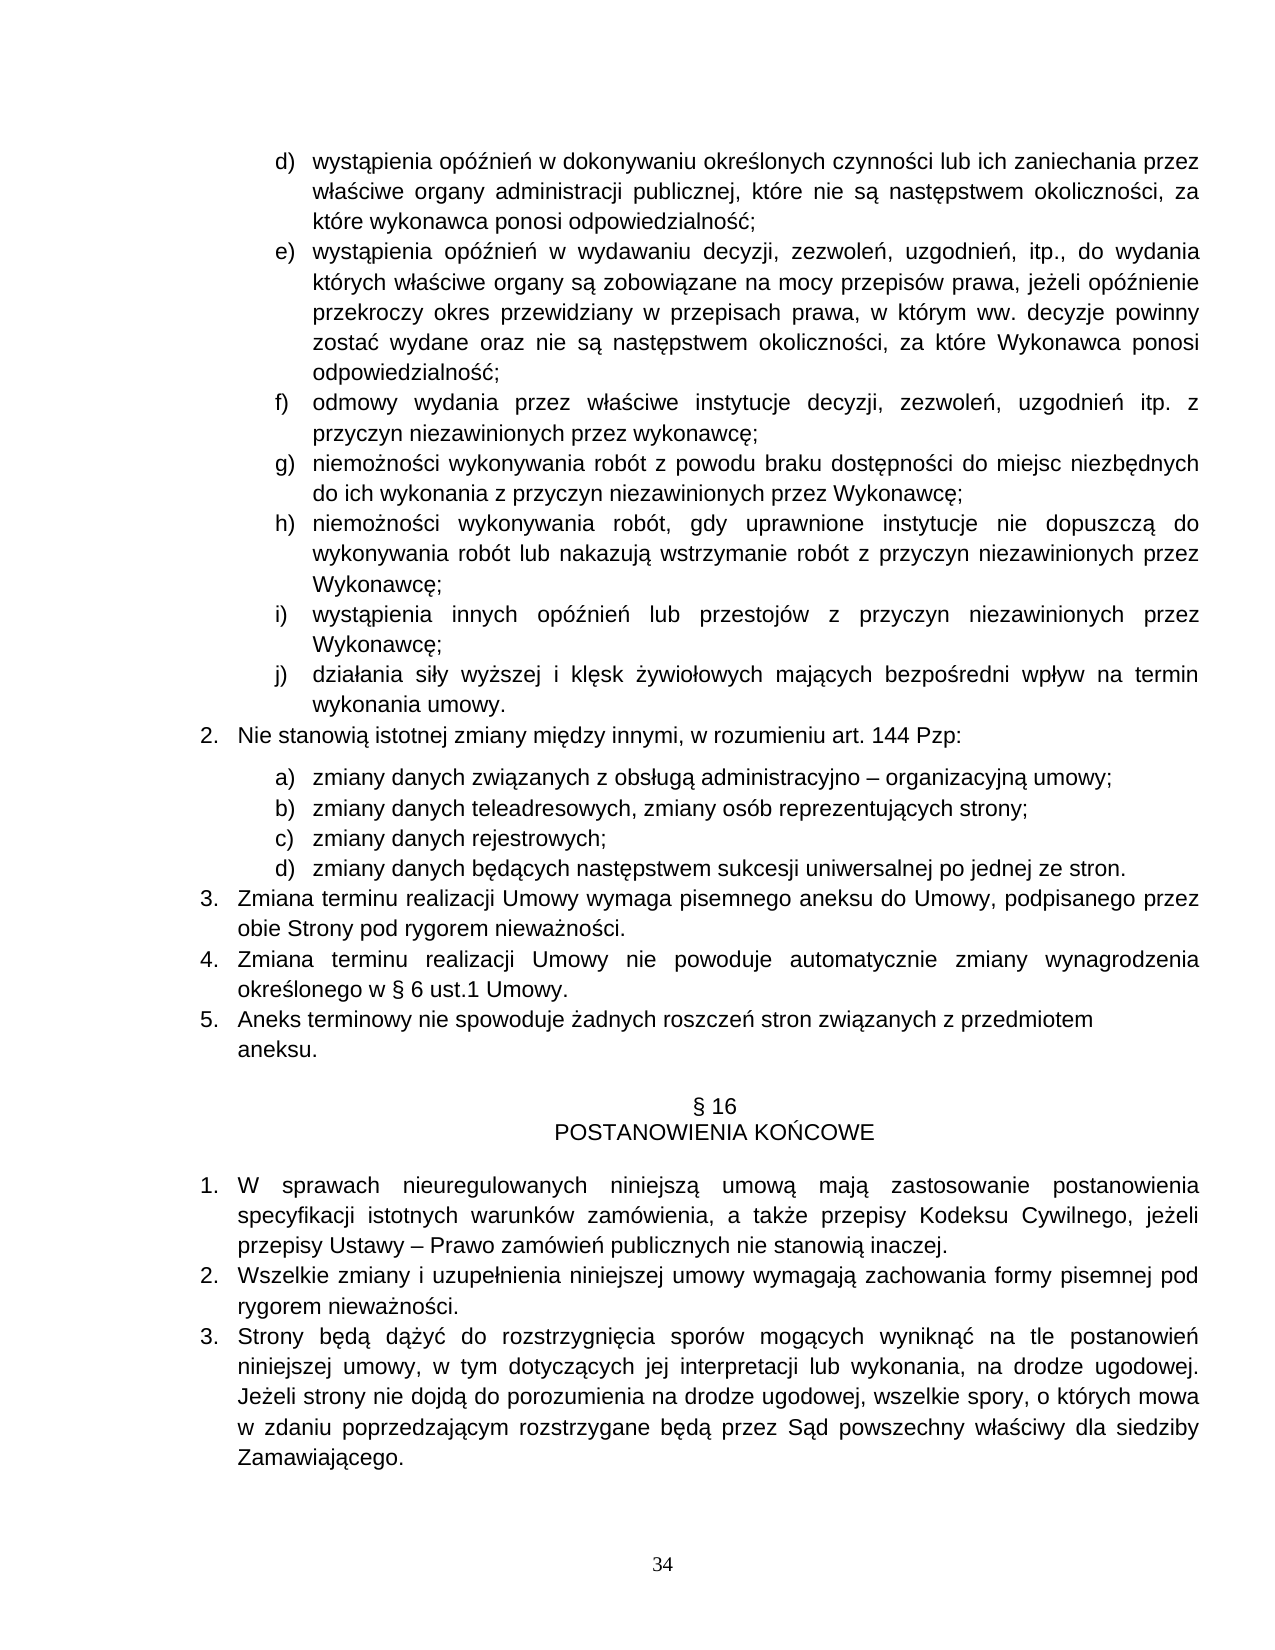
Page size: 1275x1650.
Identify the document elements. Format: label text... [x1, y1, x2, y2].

text aneksu. [237, 1036, 1200, 1063]
list niemożności wykonywania robót, gdy uprawnione instytucje nie dopuszczą do wykonywania robót lub nakazują wstrzymanie robót z przyczyn niezawinionych przez Wykonawcę; [275, 510, 1200, 597]
list zmiany danych będących następstwem sukcesji uniwersalnej po jednej ze stron. [275, 855, 1200, 881]
list zmiany danych teleadresowych, zmiany osób reprezentujących strony; [275, 794, 1200, 821]
text § 16 [192, 1093, 1200, 1119]
list wystąpienia innych opóźnień lub przestojów z przyczyn niezawinionych przez Wykonawcę; [275, 601, 1200, 657]
list odmowy wydania przez właściwe instytucje decyzji, zezwoleń, uzgodnień itp. z przyczyn niezawinionych przez wykonawcę; [275, 389, 1200, 446]
list Aneks terminowy nie spowoduje żadnych roszczeń stron związanych z przedmiotem [200, 1006, 1200, 1032]
list wystąpienia opóźnień w dokonywaniu określonych czynności lub ich zaniechania przez właściwe organy administracji publicznej, które nie są następstwem okoliczności, za które wykonawca ponosi odpowiedzialność; [275, 148, 1200, 234]
list Zmiana terminu realizacji Umowy wymaga pisemnego aneksu do Umowy, podpisanego przez obie Strony pod rygorem nieważności. [200, 885, 1200, 942]
list wystąpienia opóźnień w wydawaniu decyzji, zezwoleń, uzgodnień, itp., do wydania których właściwe organy są zobowiązane na mocy przepisów prawa, jeżeli opóźnienie przekroczy okres przewidziany w przepisach prawa, w którym ww. decyzje powinny zostać wydane oraz nie są następstwem okoliczności, za które Wykonawca ponosi odpowiedzialność; [275, 238, 1200, 386]
list działania siły wyższej i klęsk żywiołowych mających bezpośredni wpływ na termin wykonania umowy. [275, 661, 1200, 718]
list niemożności wykonywania robót z powodu braku dostępności do miejsc niezbędnych do ich wykonania z przyczyn niezawinionych przez Wykonawcę; [275, 450, 1200, 506]
list Strony będą dążyć do rozstrzygnięcia sporów mogących wyniknąć na tle postanowień niniejszej umowy, w tym dotyczących jej interpretacji lub wykonania, na drodze ugodowej. Jeżeli strony nie dojdą do porozumienia na drodze ugodowej, wszelkie spory, o których mowa w zdaniu poprzedzającym rozstrzygane będą przez Sąd powszechny właściwy dla siedziby Zamawiającego. [200, 1323, 1200, 1470]
list Wszelkie zmiany i uzupełnienia niniejszej umowy wymagają zachowania formy pisemnej pod rygorem nieważności. [200, 1262, 1200, 1319]
list Zmiana terminu realizacji Umowy nie powoduje automatycznie zmiany wynagrodzenia określonego w § 6 ust.1 Umowy. [200, 946, 1200, 1002]
list zmiany danych związanych z obsługą administracyjno – organizacyjną umowy; [275, 764, 1200, 791]
text POSTANOWIENIA KOŃCOWE [192, 1119, 1200, 1146]
list W sprawach nieuregulowanych niniejszą umową mają zastosowanie postanowienia specyfikacji istotnych warunków zamówienia, a także przepisy Kodeksu Cywilnego, jeżeli przepisy Ustawy – Prawo zamówień publicznych nie stanowią inaczej. [200, 1172, 1200, 1259]
list zmiany danych rejestrowych; [275, 825, 1200, 851]
list Nie stanowią istotnej zmiany między innymi, w rozumieniu art. 144 Pzp: [200, 722, 1200, 748]
